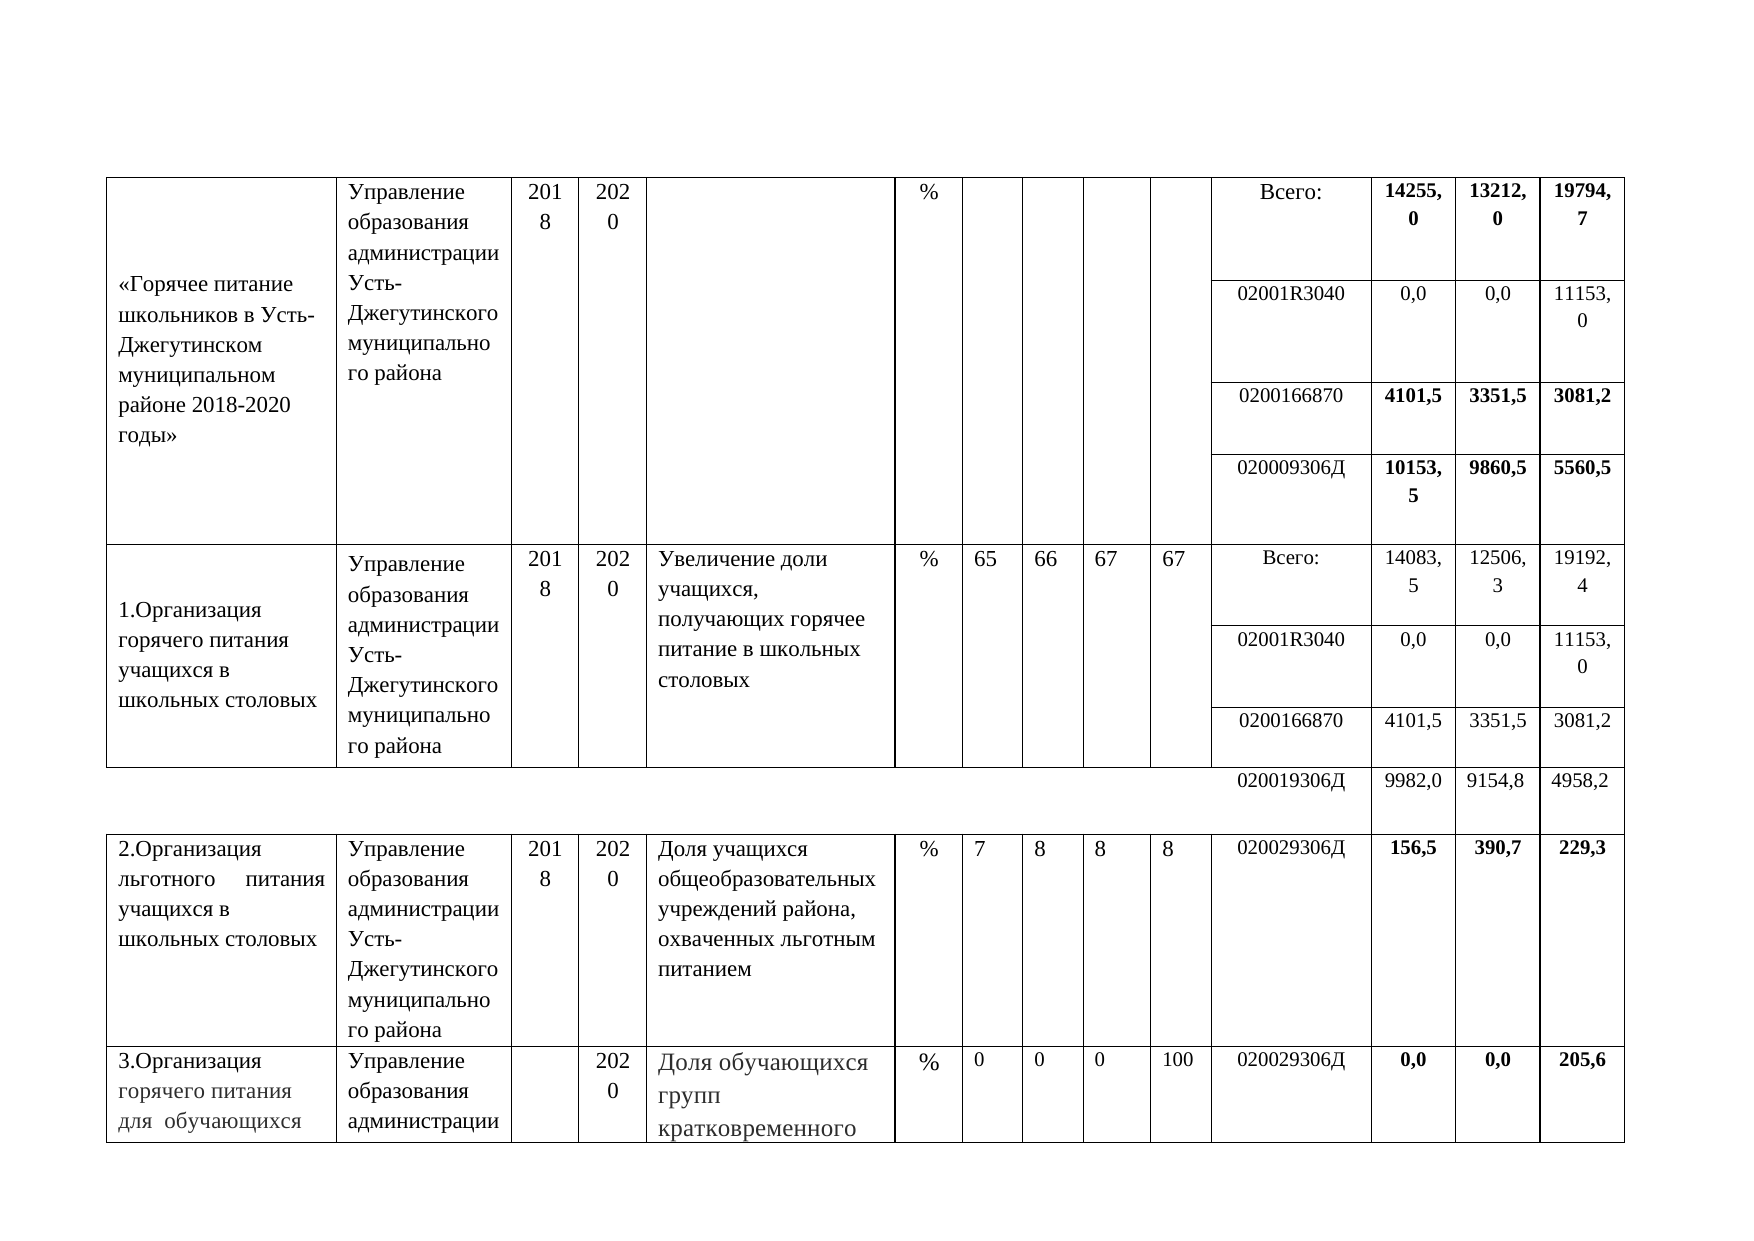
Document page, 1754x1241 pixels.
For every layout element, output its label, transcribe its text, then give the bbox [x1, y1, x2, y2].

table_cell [647, 1047, 894, 1142]
table_cell [512, 1047, 578, 1142]
table_cell 020029306Д [1212, 1047, 1371, 1142]
table_cell [1023, 178, 1083, 544]
table_cell 2020 [579, 178, 646, 544]
table_cell [1151, 178, 1211, 544]
table_cell 2020 [579, 1047, 646, 1142]
table_cell 9154,8 [1456, 768, 1539, 833]
table_cell 9860,5 [1456, 455, 1539, 544]
table_cell 19794,7 [1541, 178, 1624, 280]
table_cell 65 [963, 545, 1022, 767]
table_cell 0,0 [1372, 1047, 1455, 1142]
table_cell 020029306Д [1212, 835, 1371, 1046]
table_cell 0 [1084, 1047, 1150, 1142]
table_cell Управление образования администрации Усть-Джегутинского муниципального района [337, 835, 511, 1046]
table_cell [337, 1047, 511, 1142]
table_cell 8 [1151, 835, 1211, 1046]
table_cell 0,0 [1456, 626, 1539, 707]
table_cell 2018 [512, 835, 578, 1046]
table_cell 0,0 [1456, 281, 1539, 382]
table_cell 156,5 [1372, 835, 1455, 1046]
table_cell 2020 [579, 835, 646, 1046]
table_cell 0200166870 [1212, 708, 1371, 767]
table_cell 7 [963, 835, 1022, 1046]
table_cell % [896, 835, 962, 1046]
table_cell 2.Организация льготного питания учащихся в школьных столовых [107, 835, 336, 1046]
table_cell 10153,5 [1372, 455, 1455, 544]
table_cell 020009306Д [1212, 455, 1371, 544]
table_cell 2018 [512, 545, 578, 767]
table_cell [647, 178, 894, 544]
table_cell 229,3 [1541, 835, 1624, 1046]
table_cell 205,6 [1541, 1047, 1624, 1142]
table_cell Доля учащихся общеобразовательных учреждений района, охваченных льготным питанием [647, 835, 894, 1046]
table_cell Всего: [1212, 178, 1371, 280]
table_cell % [896, 545, 962, 767]
table_cell [963, 178, 1022, 544]
table_cell 12506,3 [1456, 545, 1539, 625]
table_cell 5560,5 [1541, 455, 1624, 544]
table_cell 14083,5 [1372, 545, 1455, 625]
table_cell 14255,0 [1372, 178, 1455, 280]
table_cell 66 [1023, 545, 1083, 767]
table_cell 390,7 [1456, 835, 1539, 1046]
table_cell 19192,4 [1541, 545, 1624, 625]
table_cell [1084, 178, 1150, 544]
table_cell 11153,0 [1541, 281, 1624, 382]
table_cell 3351,5 [1456, 708, 1539, 767]
table_cell 0 [963, 1047, 1022, 1142]
table_cell 13212,0 [1456, 178, 1539, 280]
table_cell 02001R3040 [1212, 281, 1371, 382]
table_cell 9982,0 [1372, 768, 1455, 833]
table_cell 2018 [512, 178, 578, 544]
table_cell Всего: [1212, 545, 1371, 625]
table_cell 0,0 [1456, 1047, 1539, 1142]
table_cell 020019306Д [1211, 768, 1371, 833]
table_cell «Горячее питание школьников в Усть-Джегутинском муниципальном районе 2018-2020 годы» [107, 178, 336, 544]
table_cell % [896, 178, 962, 544]
table_cell 100 [1151, 1047, 1211, 1142]
table_cell 0,0 [1372, 281, 1455, 382]
table_cell 3081,2 [1541, 383, 1624, 454]
table_cell Управление образования администрации Усть-Джегутинского муниципального района [337, 178, 511, 544]
table_cell 3081,2 [1541, 708, 1624, 767]
table_cell 1.Организация горячего питания учащихся в школьных столовых [107, 545, 336, 767]
table_cell 8 [1023, 835, 1083, 1046]
table_cell 4101,5 [1372, 708, 1455, 767]
table_cell 4101,5 [1372, 383, 1455, 454]
table_cell Управление образования администрации Усть-Джегутинского муниципального района [337, 545, 511, 767]
table_cell 0 [1023, 1047, 1083, 1142]
table_cell 67 [1151, 545, 1211, 767]
table_cell 0200166870 [1212, 383, 1371, 454]
table_cell 8 [1084, 835, 1150, 1046]
table_cell 3351,5 [1456, 383, 1539, 454]
table_cell 4958,2 [1541, 768, 1624, 833]
table_cell Увеличение доли учащихся, получающих горячее питание в школьных столовых [647, 545, 894, 767]
table_cell 11153,0 [1541, 626, 1624, 707]
table_cell % [896, 1047, 962, 1142]
table_cell 2020 [579, 545, 646, 767]
table_cell 0,0 [1372, 626, 1455, 707]
table_cell 67 [1084, 545, 1150, 767]
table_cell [107, 1047, 336, 1142]
table_cell 02001R3040 [1212, 626, 1371, 707]
